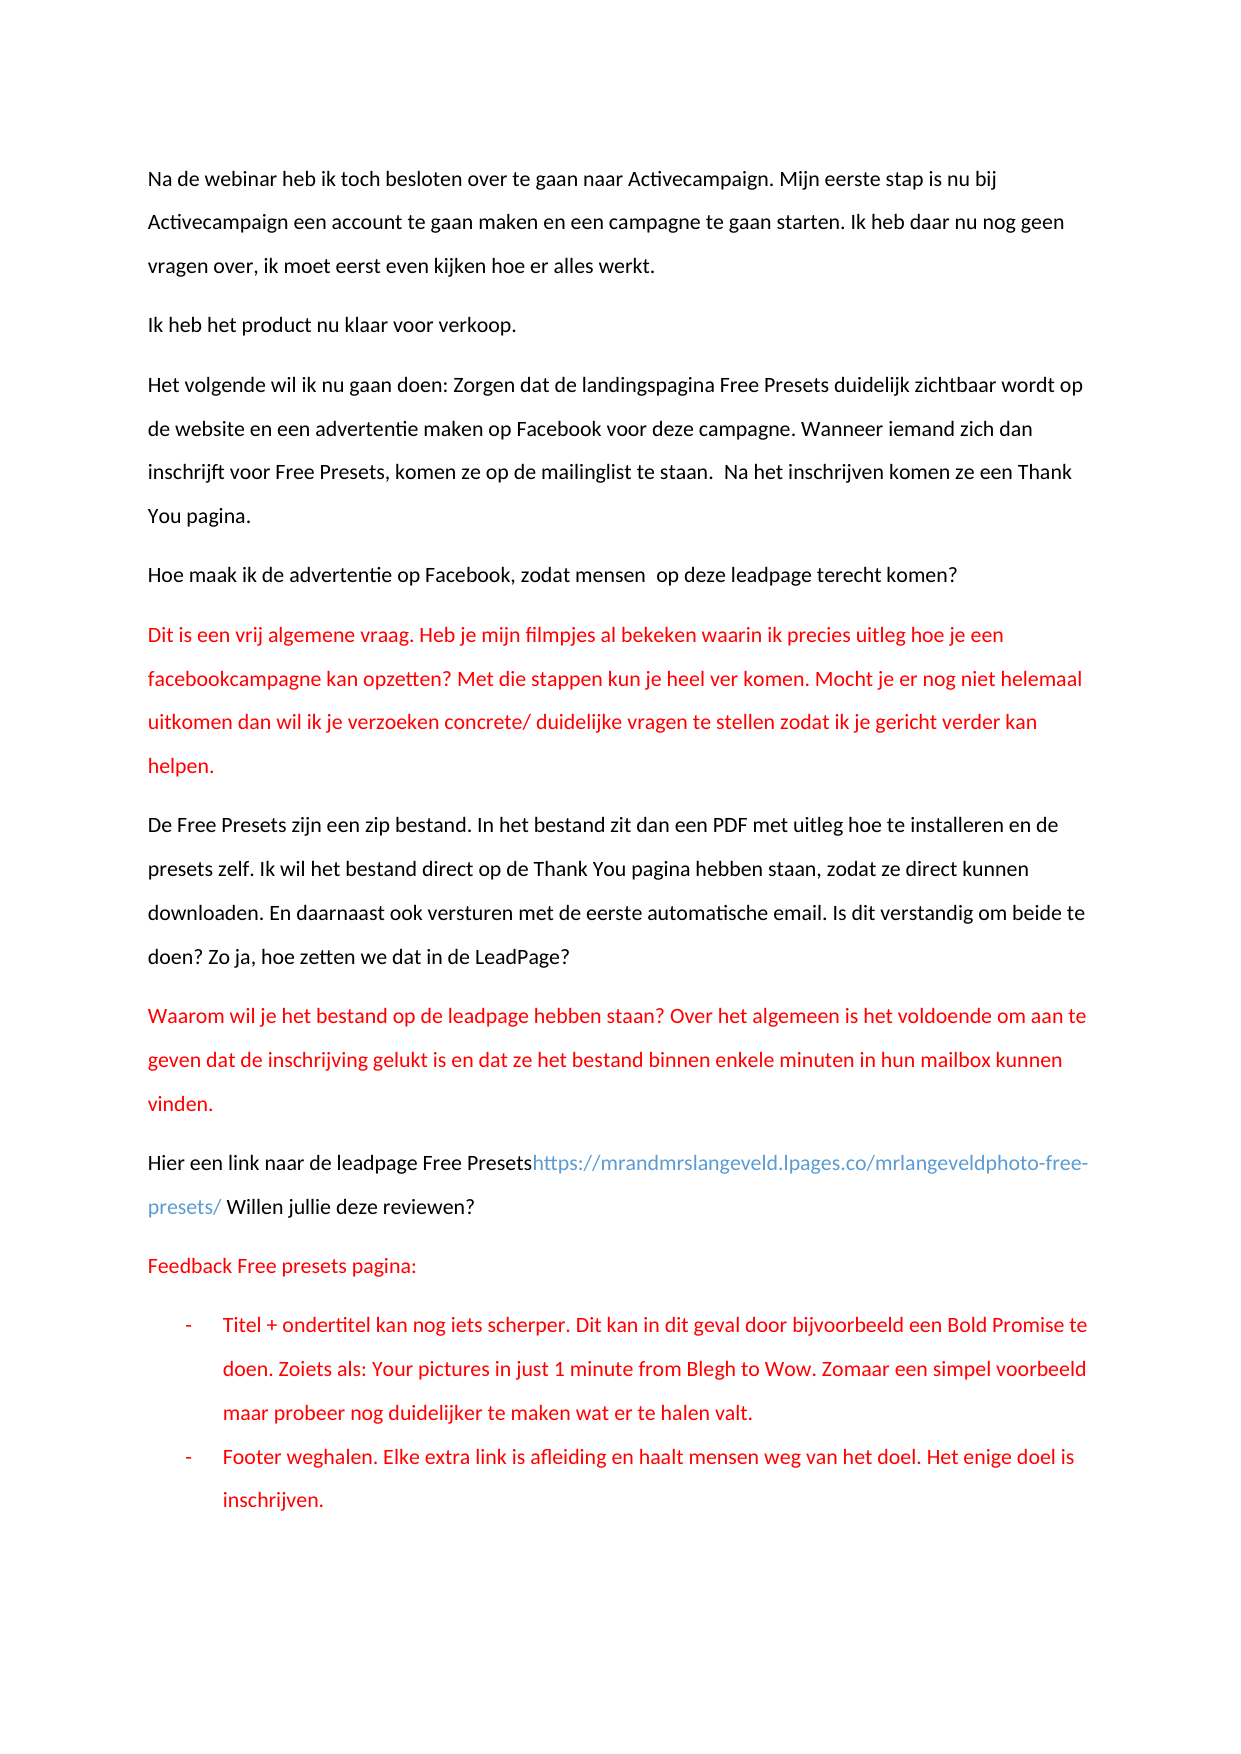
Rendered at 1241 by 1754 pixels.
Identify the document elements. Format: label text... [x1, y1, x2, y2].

text Waarom wil je het bestand op de leadpage hebben staan? Over het algemeen is het voldoende om aan te geven dat de inschrijving gelukt is en dat ze het bestand binnen enkele minuten in hun mailbox kunnen vinden. [148, 985, 1093, 1116]
text Feedback Free presets pagina: [148, 1235, 1093, 1279]
list Footer weghalen. Elke extra link is afleiding en haalt mensen weg van het doel. Het enige doel is inschrijven. [185, 1426, 1093, 1513]
text Dit is een vrij algemene vraag. Heb je mijn filmpjes al bekeken waarin ik precies uitleg hoe je een facebookcampagne kan opzetten? Met die stappen kun je heel ver komen. Mocht je er nog niet helemaal uitkomen dan wil ik je verzoeken concrete/ duidelijke vragen te stellen zodat ik je gericht verder kan helpen. [148, 604, 1093, 779]
text Het volgende wil ik nu gaan doen: Zorgen dat de landingspagina Free Presets duidelijk zichtbaar wordt op de website en een advertentie maken op Facebook voor deze campagne. Wanneer iemand zich dan inschrijft voor Free Presets, komen ze op de mailinglist te staan. Na het inschrijven komen ze een Thank You pagina. [148, 354, 1093, 529]
text Hier een link naar de leadpage Free Presetshttps://mrandmrslangeveld.lpages.co/mrlangeveldphoto-free-presets/ Willen jullie deze reviewen? [148, 1132, 1093, 1219]
text Na de webinar heb ik toch besloten over te gaan naar Activecampaign. Mijn eerste stap is nu bij Activecampaign een account te gaan maken en een campagne te gaan starten. Ik heb daar nu nog geen vragen over, ik moet eerst even kijken hoe er alles werkt. [148, 148, 1093, 279]
text Hoe maak ik de advertentie op Facebook, zodat mensen op deze leadpage terecht komen? [148, 544, 1093, 588]
text Ik heb het product nu klaar voor verkoop. [148, 294, 1093, 338]
list Titel + ondertitel kan nog iets scherper. Dit kan in dit geval door bijvoorbeeld een Bold Promise te doen. Zoiets als: Your pictures in just 1 minute from Blegh to Wow. Zomaar een simpel voorbeeld maar probeer nog duidelijker te maken wat er te halen valt. [185, 1294, 1093, 1426]
text De Free Presets zijn een zip bestand. In het bestand zit dan een PDF met uitleg hoe te installeren en de presets zelf. Ik wil het bestand direct op de Thank You pagina hebben staan, zodat ze direct kunnen downloaden. En daarnaast ook versturen met de eerste automatische email. Is dit verstandig om beide te doen? Zo ja, hoe zetten we dat in de LeadPage? [148, 794, 1093, 969]
